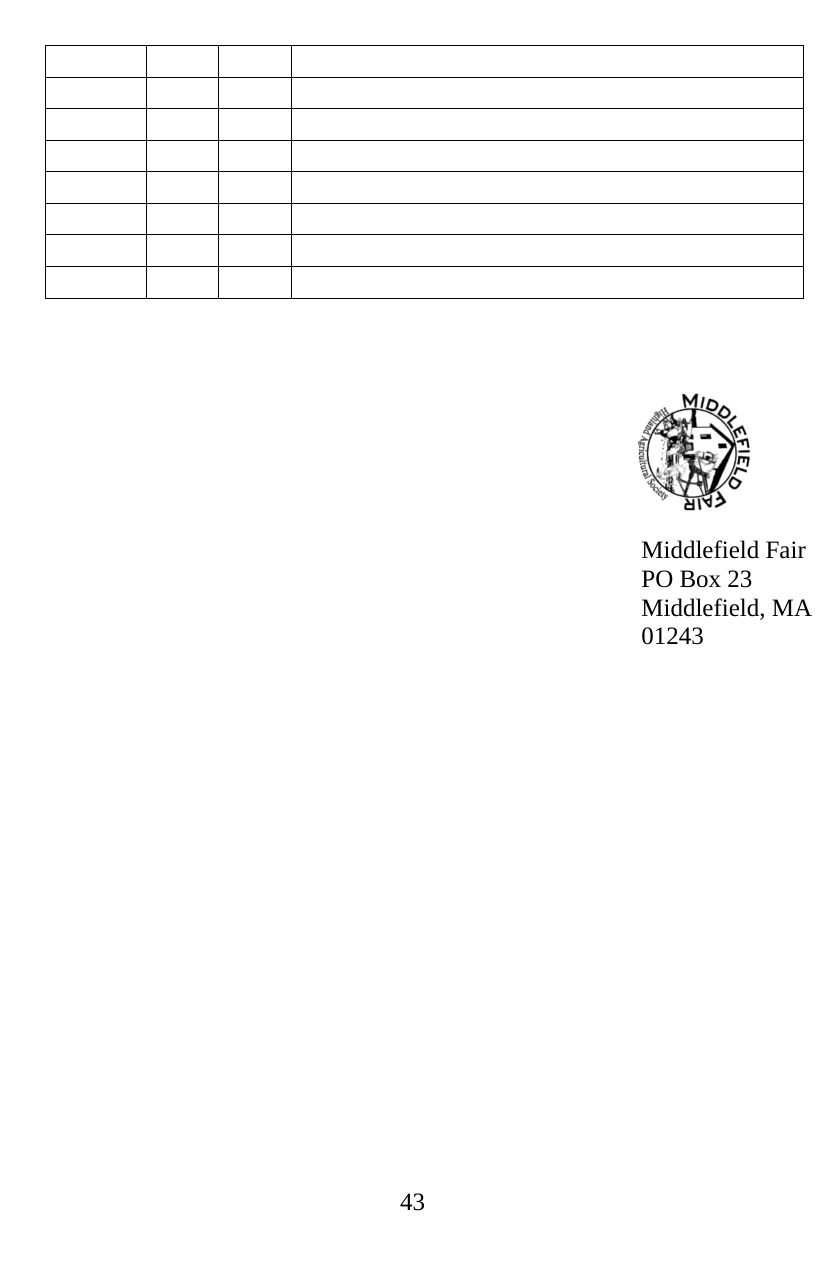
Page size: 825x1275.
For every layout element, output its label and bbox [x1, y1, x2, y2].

table_cell [292, 78, 803, 108]
table_cell [46, 141, 146, 171]
table_cell [292, 141, 803, 171]
table_cell [219, 78, 291, 108]
table_cell [219, 172, 291, 203]
table_cell [46, 204, 146, 234]
table_cell [46, 78, 146, 108]
table_cell [219, 235, 291, 266]
table_cell [219, 204, 291, 234]
table_cell [147, 204, 218, 234]
table_cell [292, 46, 803, 77]
table_cell [147, 46, 218, 77]
table_cell [292, 172, 803, 203]
table_cell [46, 267, 146, 297]
table_cell [147, 235, 218, 266]
table_cell [219, 46, 291, 77]
table_cell [46, 109, 146, 140]
table_cell [219, 267, 291, 297]
table_cell [292, 204, 803, 234]
table_cell [46, 46, 146, 77]
table_cell [46, 235, 146, 266]
table_cell [147, 78, 218, 108]
table_cell [46, 172, 146, 203]
table_cell [219, 109, 291, 140]
table_cell [147, 141, 218, 171]
table_cell [147, 109, 218, 140]
table_cell [147, 172, 218, 203]
table_cell [147, 267, 218, 297]
table_cell [219, 141, 291, 171]
picture [633, 390, 757, 513]
table_cell [292, 267, 803, 297]
table_cell [292, 235, 803, 266]
table_cell [292, 109, 803, 140]
